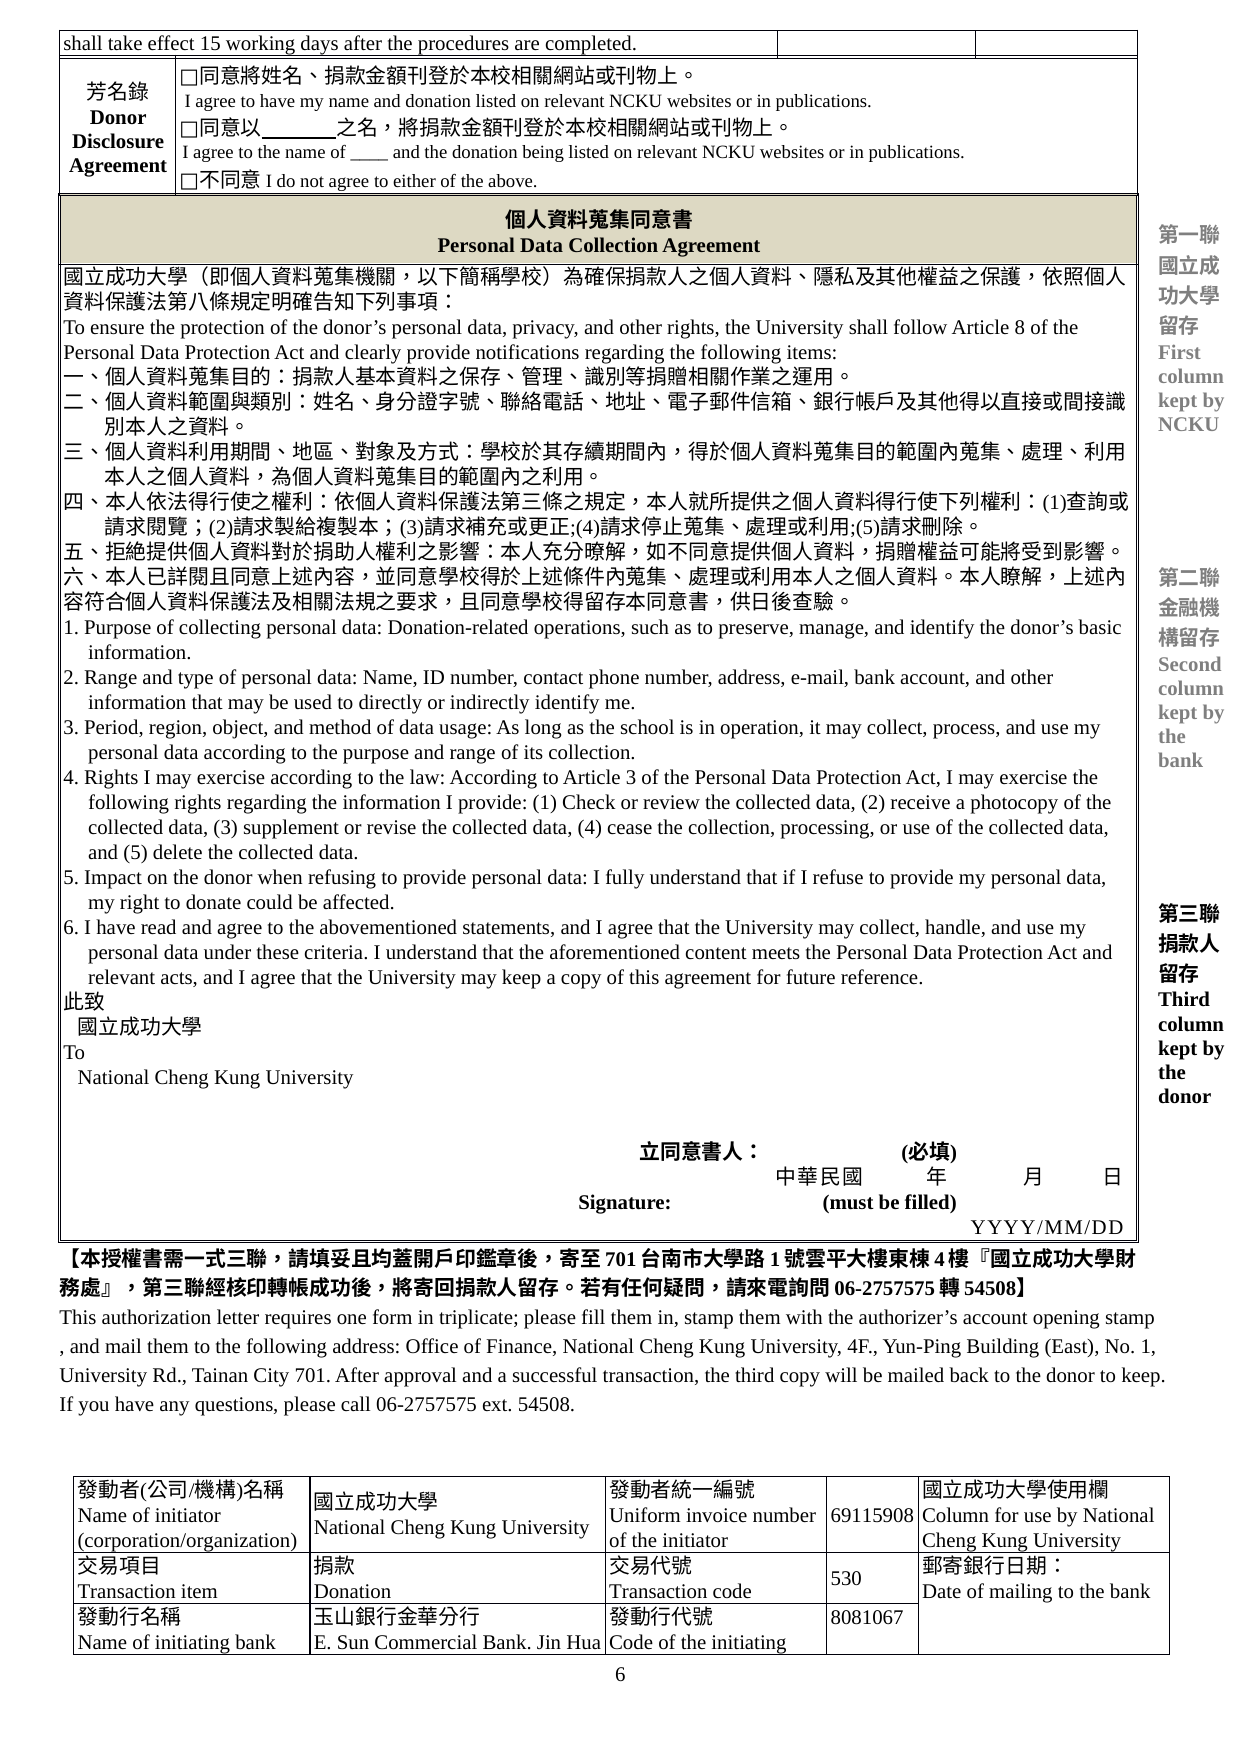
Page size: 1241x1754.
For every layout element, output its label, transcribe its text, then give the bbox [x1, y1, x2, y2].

table_header 發動者統一編號 Uniform invoice number of the initiator [606, 1477, 826, 1552]
table_cell 芳名錄 Donor Disclosure Agreement [60, 59, 175, 193]
text 【本授權書需一式三聯，請填妥且均蓋開戶印鑑章後，寄至701台南市大學路1號雲平大樓東棟4樓『國立成功大學財 [59, 1243, 1205, 1272]
table_cell 8081067 [827, 1604, 918, 1654]
table_header 69115908 [827, 1477, 918, 1552]
text This authorization letter requires one form in triplicate; please fill them in, stamp them with the authorizer’s account opening stamp [59, 1301, 1205, 1330]
text 務處』，第三聯經核印轉帳成功後，將寄回捐款人留存。若有任何疑問，請來電詢問06-2757575轉54508】 [59, 1272, 1205, 1301]
table_header 發動者(公司/機構)名稱 Name of initiator (corporation/organization) [74, 1477, 309, 1552]
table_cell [778, 31, 975, 54]
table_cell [311, 1604, 605, 1654]
table_cell 郵寄銀行日期： Date of mailing to the bank [919, 1553, 1169, 1654]
text University Rd., Tainan City 701. After approval and a successful transaction, the third copy will be mailed back to the donor to keep. [59, 1359, 1205, 1388]
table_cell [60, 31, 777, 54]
table_cell 國立成功大學（即個人資料蒐集機關，以下簡稱學校）為確保捐款人之個人資料、隱私及其他權益之保護，依照個人資料保護法第八條規定明確告知下列事項： To ensure the protection of the donor’s personal data, privacy, and other rights, the University shall follow Article 8 of the Personal Data Protection Act and clearly provide notifications regarding the following items: 一、個人資料蒐集目的：捐款人基本資料之保存、管理、識別等捐贈相關作業之運用。 二、個人資料範圍與類別：姓名、身分證字號、聯絡電話、地址、電子郵件信箱、銀行帳戶及其他得以直接或間接識別本人之資料。 三、個人資料利用期間、地區、對象及方式：學校於其存續期間內，得於個人資料蒐集目的範圍內蒐集、處理、利用本人之個人資料，為個人資料蒐集目的範圍內之利用。 四、本人依法得行使之權利：依個人資料保護法第三條之規定，本人就所提供之個人資料得行使下列權利：(1)查詢或請求閱覽；(2)請求製給複製本；(3)請求補充或更正;(4)請求停止蒐集、處理或利用;(5)請求刪除。 五、拒絶提供個人資料對於捐助人權利之影響：本人充分暸解，如不同意提供個人資料，捐贈權益可能將受到影響。 六、本人已詳閱且同意上述內容，並同意學校得於上述條件內蒐集、處理或利用本人之個人資料。本人瞭解，上述內容符合個人資料保護法及相關法規之要求，且同意學校得留存本同意書，供日後查驗。 1. Purpose of collecting personal data: Donation-related operations, such as to preserve, manage, and identify the donor’s basic information. 2. Range and type of personal data: Name, ID number, contact phone number, address, e-mail, bank account, and other information that may be used to directly or indirectly identify me. 3. Period, region, object, and method of data usage: As long as the school is in operation, it may collect, process, and use my personal data according to the purpose and range of its collection. 4. Rights I may exercise according to the law: According to Article 3 of the Personal Data Protection Act, I may exercise the following rights regarding the information I provide: (1) Check or review the collected data, (2) receive a photocopy of the collected data, (3) supplement or revise the collected data, (4) cease the collection, processing, or use of the collected data, and (5) delete the collected data. 5. Impact on the donor when refusing to provide personal data: I fully understand that if I refuse to provide my personal data, my right to donate could be affected. 6. I have read and agree to the abovementioned statements, and I agree that the University may collect, handle, and use my personal data under these criteria. I understand that the aforementioned content meets the Personal Data Protection Act and relevant acts, and I agree that the University may keep a copy of this agreement for future reference. 此致 國立成功大學 To National Cheng Kung University 立同意書人： (必填) 中華民國 年 月 日 Signature: (must be filled) YYYY/MM/DD [61, 265, 1136, 1239]
table_cell 交易代號 Transaction code [606, 1553, 826, 1603]
table_header 國立成功大學 National Cheng Kung University [311, 1477, 605, 1552]
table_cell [606, 1604, 826, 1654]
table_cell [74, 1604, 309, 1654]
table_cell □同意將姓名、捐款金額刊登於本校相關網站或刊物上。 I agree to have my name and donation listed on relevant NCKU websites or in publications. □同意以 之名，將捐款金額刊登於本校相關網站或刊物上。 I agree to the name of ____ and the donation being listed on relevant NCKU websites or in publications. □不同意I do not agree to either of the above. [176, 59, 1137, 193]
table_cell 530 [827, 1553, 918, 1603]
table_cell [976, 31, 1137, 54]
table_header 國立成功大學使用欄 Column for use by National Cheng Kung University [919, 1477, 1169, 1552]
table_cell 交易項目 Transaction item [74, 1553, 309, 1603]
table_cell 捐款 Donation [311, 1553, 605, 1603]
table_cell 個人資料蒐集同意書 Personal Data Collection Agreement [61, 196, 1136, 263]
text , and mail them to the following address: Office of Finance, National Cheng Kung University, 4F., Yun-Ping Building (East), No. 1, [59, 1330, 1205, 1359]
text If you have any questions, please call 06-2757575 ext. 54508. [59, 1388, 1205, 1418]
